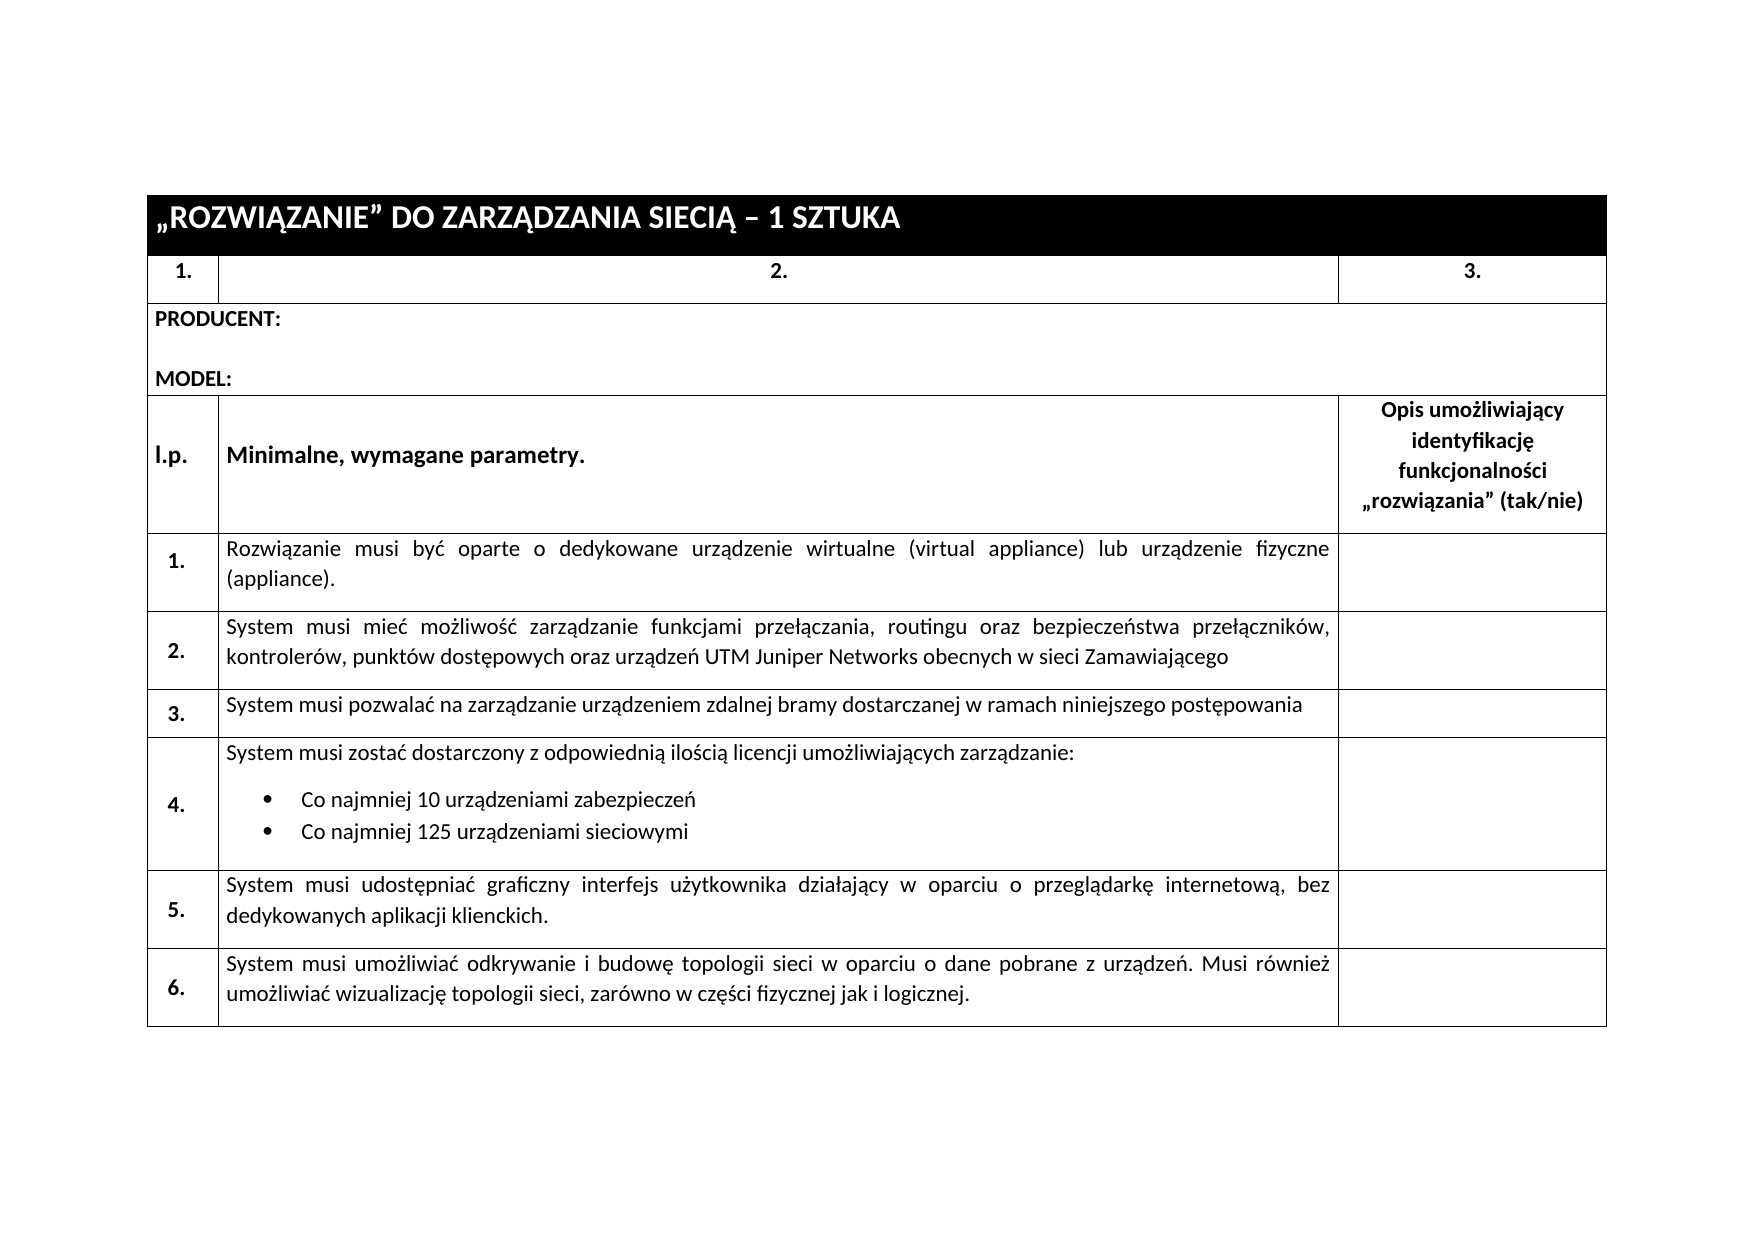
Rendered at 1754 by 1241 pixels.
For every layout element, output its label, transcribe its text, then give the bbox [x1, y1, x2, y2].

table_cell System musi pozwalać na zarządzanie urządzeniem zdalnej bramy dostarczanej w ramach niniejszego postępowania [219, 690, 1338, 737]
table_cell 1. [148, 256, 218, 303]
table_cell System musi mieć możliwość zarządzanie funkcjami przełączania, routingu oraz bezpieczeństwa przełączników, kontrolerów, punktów dostępowych oraz urządzeń UTM Juniper Networks obecnych w sieci Zamawiającego [219, 612, 1338, 689]
table_cell PRODUCENT: MODEL: [148, 304, 1606, 394]
table_cell [148, 738, 218, 869]
table_cell Minimalne, wymagane parametry. [219, 396, 1338, 533]
table_cell System musi umożliwiać odkrywanie i budowę topologii sieci w oparciu o dane pobrane z urządzeń. Musi również umożliwiać wizualizację topologii sieci, zarówno w części fizycznej jak i logicznej. [219, 949, 1338, 1026]
table_cell [148, 949, 218, 1026]
table_cell [1339, 690, 1606, 737]
table_cell System musi udostępniać graficzny interfejs użytkownika działający w oparciu o przeglądarkę internetową, bez dedykowanych aplikacji klienckich. [219, 871, 1338, 948]
table_cell l.p. [148, 396, 218, 533]
table_cell [1339, 612, 1606, 689]
table_cell [1339, 534, 1606, 611]
table_cell [148, 534, 218, 611]
table_cell [148, 871, 218, 948]
table_header „ROZWIĄZANIE” DO ZARZĄDZANIA SIECIĄ – 1 SZTUKA [148, 196, 1606, 255]
table_cell [1339, 738, 1606, 869]
table_cell 3. [1339, 256, 1606, 303]
table_cell Rozwiązanie musi być oparte o dedykowane urządzenie wirtualne (virtual appliance) lub urządzenie fizyczne (appliance). [219, 534, 1338, 611]
table_cell Opis umożliwiający identyfikację funkcjonalności „rozwiązania” (tak/nie) [1339, 396, 1606, 533]
table_cell System musi zostać dostarczony z odpowiednią ilością licencji umożliwiających zarządzanie: Co najmniej 10 urządzeniami zabezpieczeń Co najmniej 125 urządzeniami sieciowymi [219, 738, 1338, 869]
table_cell [1339, 871, 1606, 948]
table_cell [148, 612, 218, 689]
table_cell [1339, 949, 1606, 1026]
table_cell 2. [219, 256, 1338, 303]
table_cell [148, 690, 218, 737]
